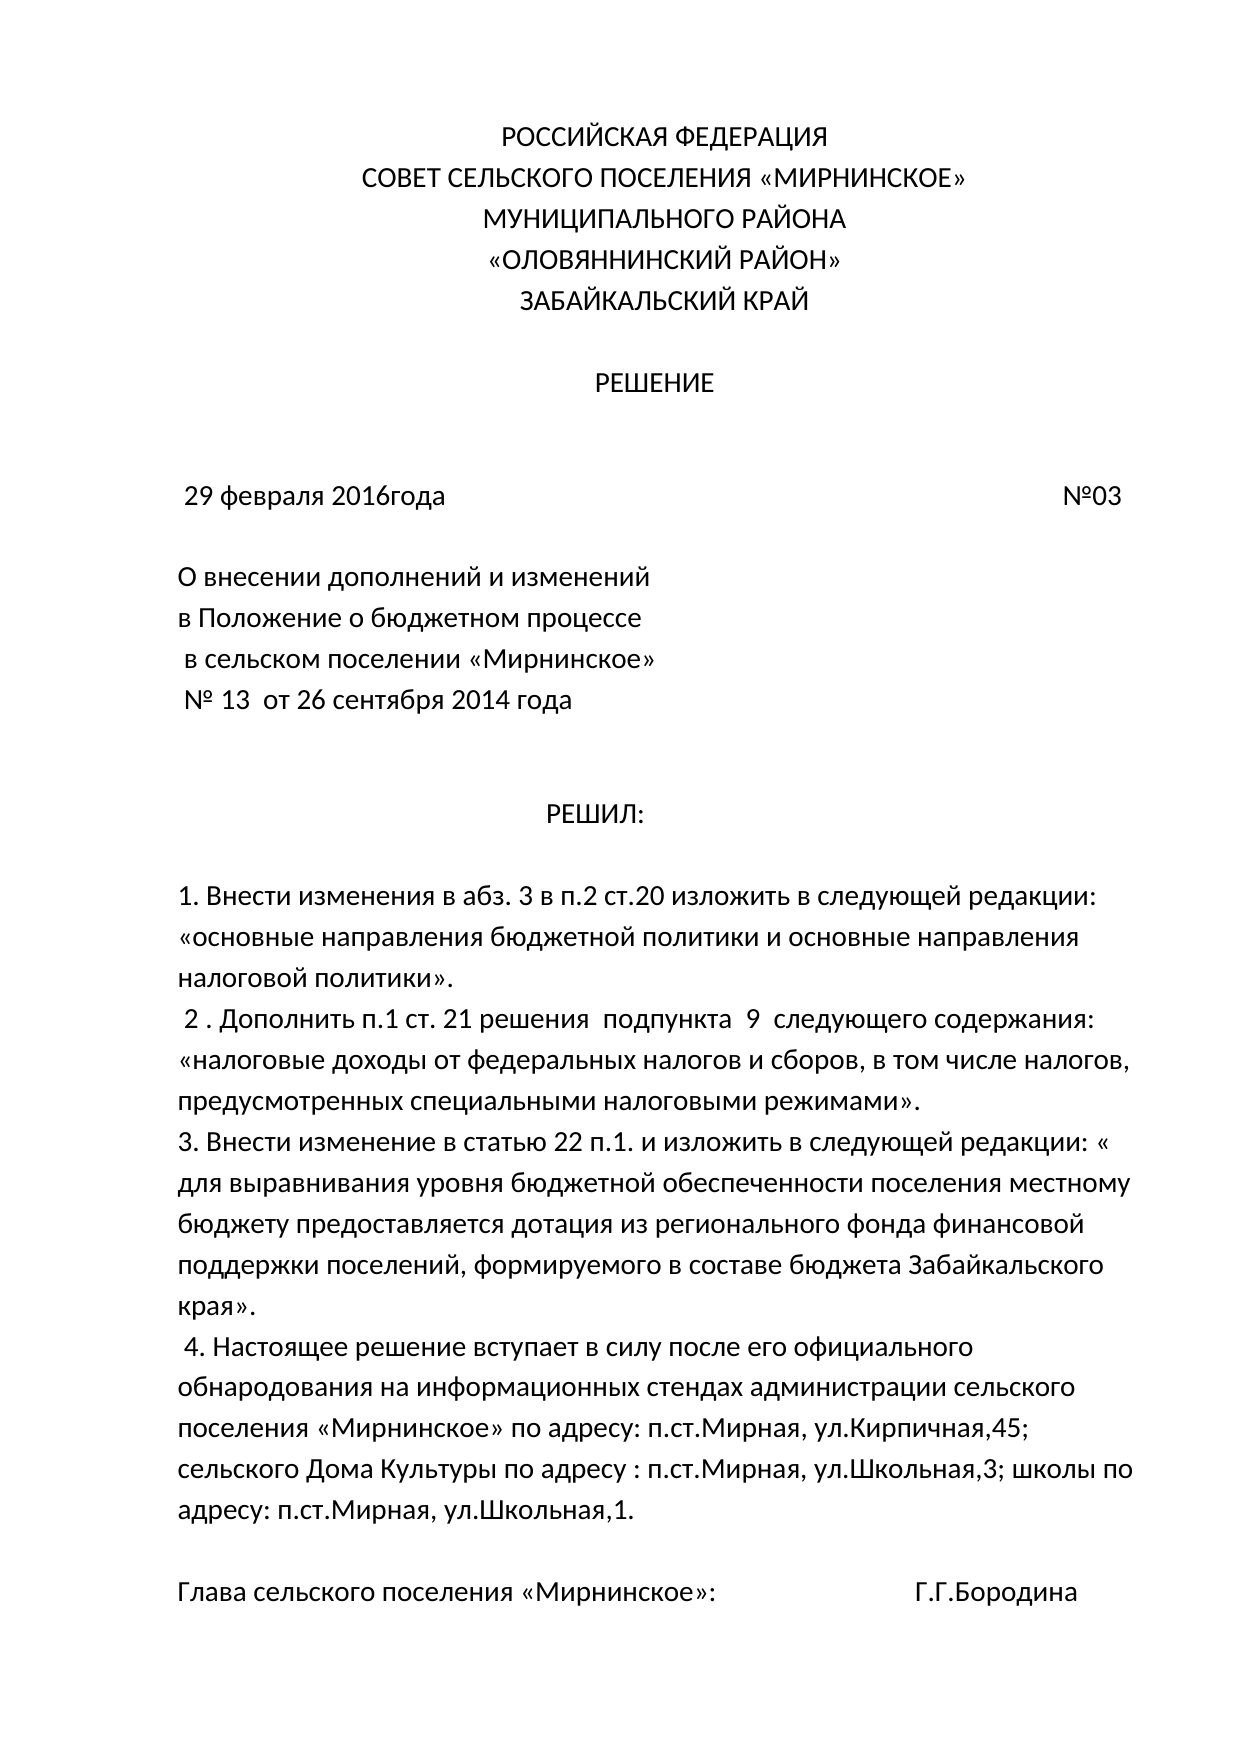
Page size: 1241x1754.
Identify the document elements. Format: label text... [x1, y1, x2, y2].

text О внесении дополнений и изменений [177, 558, 1152, 594]
text в сельском поселении «Мирнинское» [177, 640, 1152, 676]
text 3. Внести изменение в статью 22 п.1. и изложить в следующей редакции: « для выравнивания уровня бюджетной обеспеченности поселения местному бюджету предоставляется дотация из регионального фонда финансовой поддержки поселений, формируемого в составе бюджета Забайкальского края». [177, 1123, 1152, 1322]
text РЕШЕНИЕ [177, 364, 1152, 472]
text 4. Настоящее решение вступает в силу после его официального обнародования на информационных стендах администрации сельского поселения «Мирнинское» по адресу: п.ст.Мирная, ул.Кирпичная,45; сельского Дома Культуры по адресу : п.ст.Мирная, ул.Школьная,3; школы по адресу: п.ст.Мирная, ул.Школьная,1. [177, 1328, 1152, 1527]
text 29 февраля 2016года №03 [177, 477, 1152, 512]
text № 13 от 26 сентября 2014 года [177, 681, 1152, 717]
text РЕШИЛ: [177, 795, 1152, 831]
text 2 . Дополнить п.1 ст. 21 решения подпункта 9 следующего содержания: «налоговые доходы от федеральных налогов и сборов, в том числе налогов, предусмотренных специальными налоговыми режимами». [177, 1000, 1152, 1118]
text в Положение о бюджетном процессе [177, 599, 1152, 635]
text Глава сельского поселения «Мирнинское»: Г.Г.Бородина [177, 1573, 1152, 1609]
text 1. Внести изменения в абз. 3 в п.2 ст.20 изложить в следующей редакции: «основные направления бюджетной политики и основные направления налоговой политики». [177, 877, 1152, 995]
text РОССИЙСКАЯ ФЕДЕРАЦИЯ СОВЕТ СЕЛЬСКОГО ПОСЕЛЕНИЯ «МИРНИНСКОЕ» МУНИЦИПАЛЬНОГО РАЙОНА «ОЛОВЯННИНСКИЙ РАЙОН» ЗАБАЙКАЛЬСКИЙ КРАЙ [177, 118, 1152, 317]
